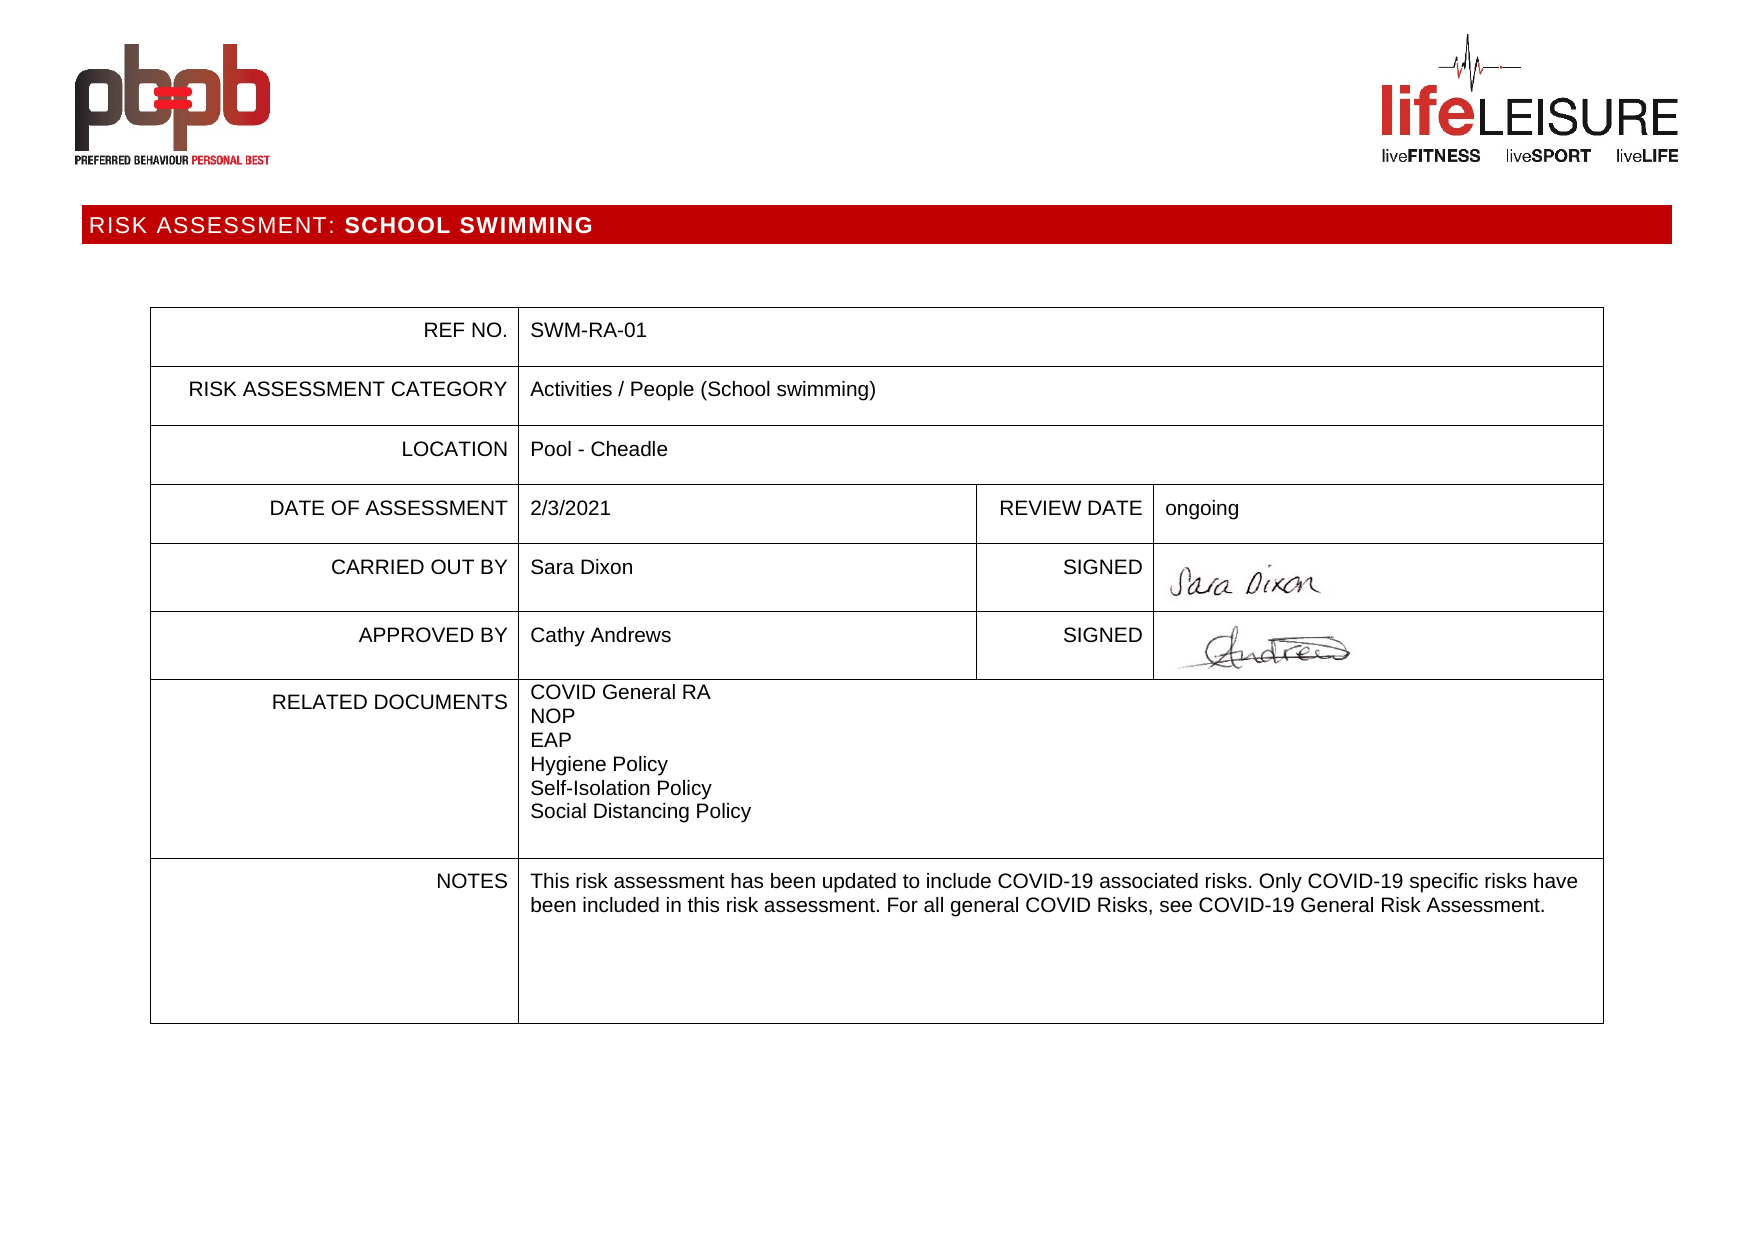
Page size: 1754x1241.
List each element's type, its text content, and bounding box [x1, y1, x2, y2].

table_cell [1154, 544, 1603, 611]
table_cell This risk assessment has been updated to include COVID-19 associated risks. Only COVID-19 specific risks have been included in this risk assessment. For all general COVID Risks, see COVID-19 General Risk Assessment. [519, 859, 1603, 1023]
table_cell Cathy Andrews [519, 612, 976, 678]
subtitle RISK ASSESSMENT: School Swimming [89, 212, 1665, 238]
picture [1382, 34, 1678, 162]
table_cell SIGNED [977, 612, 1153, 678]
table_cell Pool - Cheadle [519, 426, 1603, 484]
table_cell ongoing [1154, 485, 1603, 543]
table_cell CARRIED OUT BY [151, 544, 518, 611]
picture [1165, 554, 1336, 611]
table_cell COVID General RA NOP EAP Hygiene Policy Self-Isolation Policy Social Distancing Policy [519, 680, 1603, 858]
table_cell SIGNED [977, 544, 1153, 611]
table_cell DATE OF ASSESSMENT [151, 485, 518, 543]
picture [1165, 622, 1366, 679]
table_cell APPROVED BY [151, 612, 518, 678]
table_header REF NO. [151, 308, 518, 366]
table_cell [1154, 612, 1603, 678]
table_cell Sara Dixon [519, 544, 976, 611]
picture [75, 44, 294, 171]
table_cell REVIEW DATE [977, 485, 1153, 543]
table_cell Activities / People (School swimming) [519, 367, 1603, 425]
table_cell RELATED DOCUMENTS [151, 680, 518, 858]
table_header SWM-RA-01 [519, 308, 1603, 366]
table_cell RISK ASSESSMENT CATEGORY [151, 367, 518, 425]
table_cell 2/3/2021 [519, 485, 976, 543]
table_cell NOTES [151, 859, 518, 1023]
table_cell LOCATION [151, 426, 518, 484]
